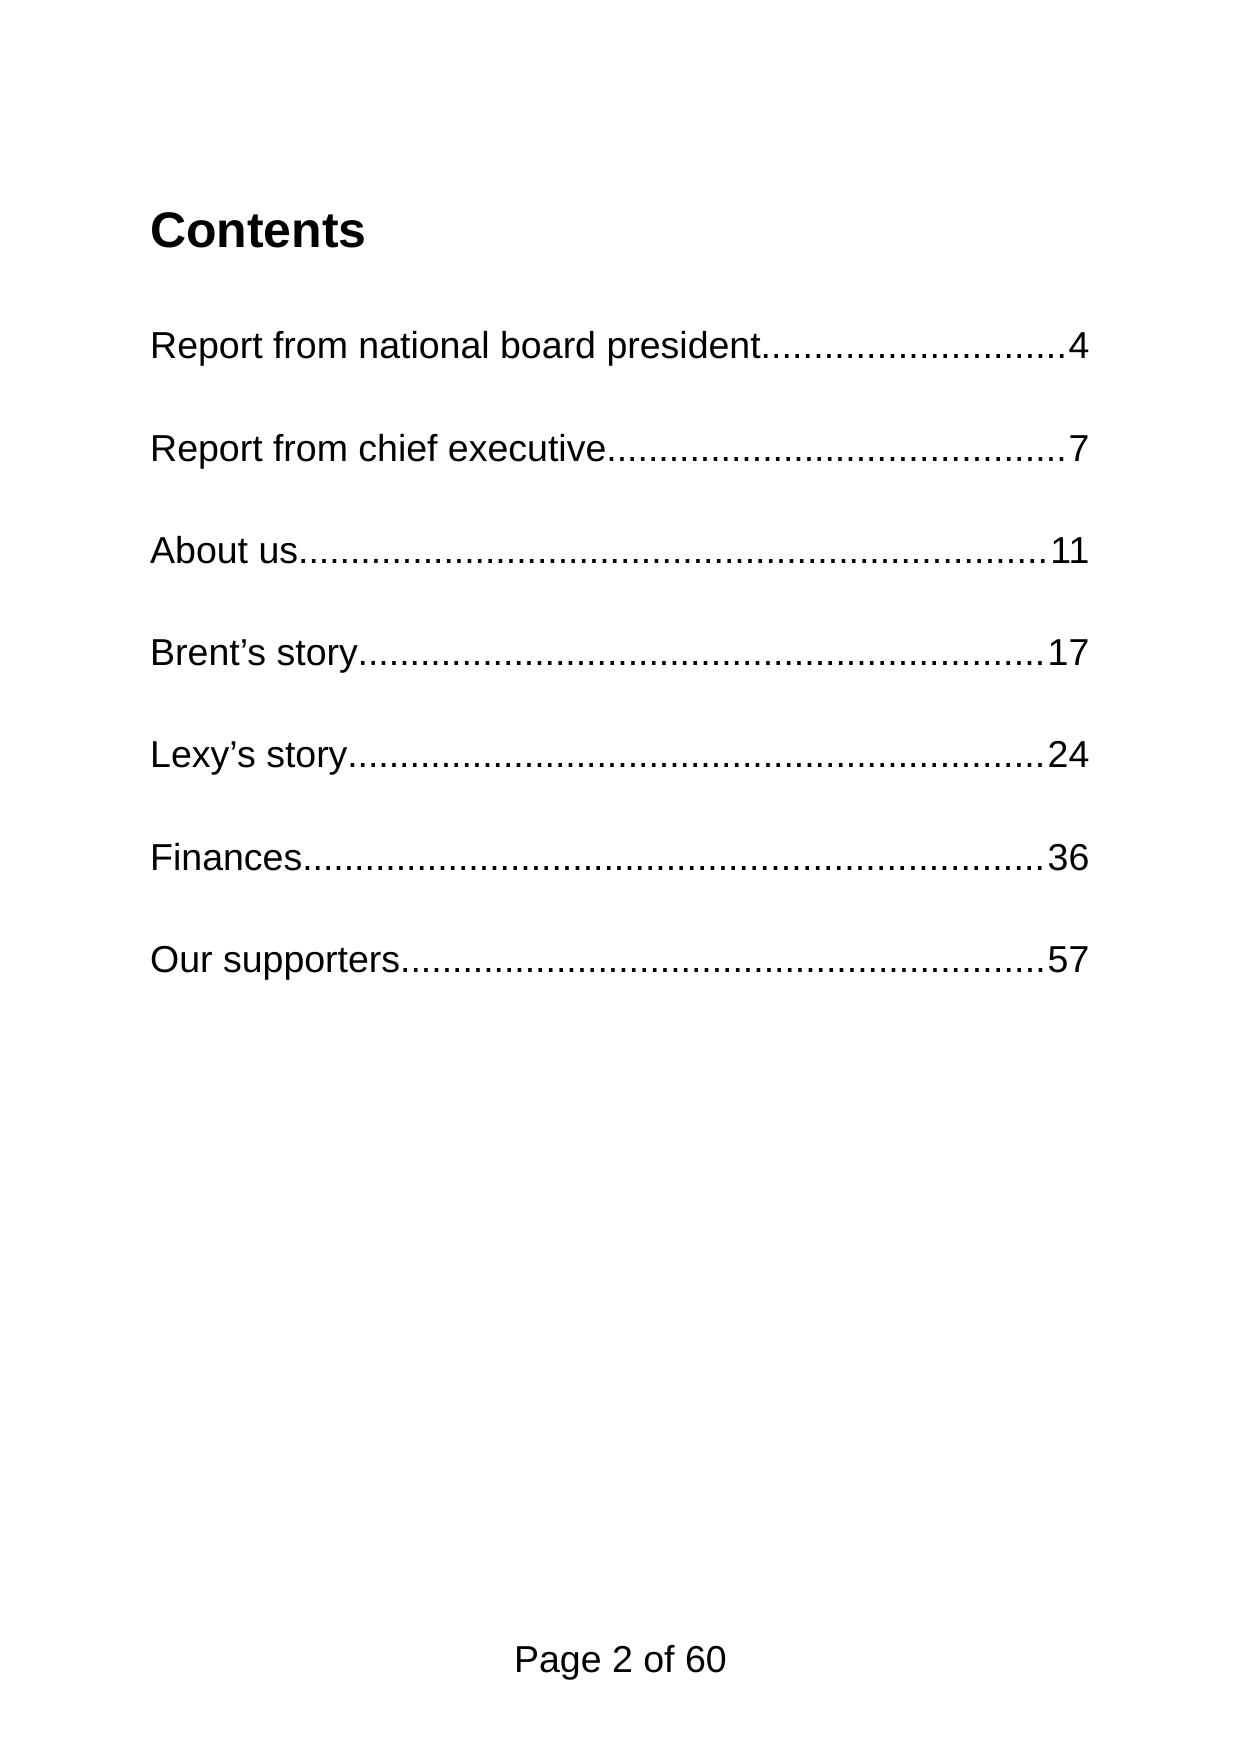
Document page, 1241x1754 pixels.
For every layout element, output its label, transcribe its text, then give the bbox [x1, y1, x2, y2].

text About us 11 [150, 528, 1090, 571]
subtitle Contents [150, 200, 1090, 257]
text Brent’s story 17 [150, 630, 1090, 673]
text Our supporters 57 [150, 937, 1090, 980]
text Lexy’s story 24 [150, 732, 1090, 776]
text Report from chief executive 7 [150, 426, 1090, 469]
text Report from national board president 4 [150, 324, 1090, 367]
text Finances 36 [150, 835, 1090, 878]
